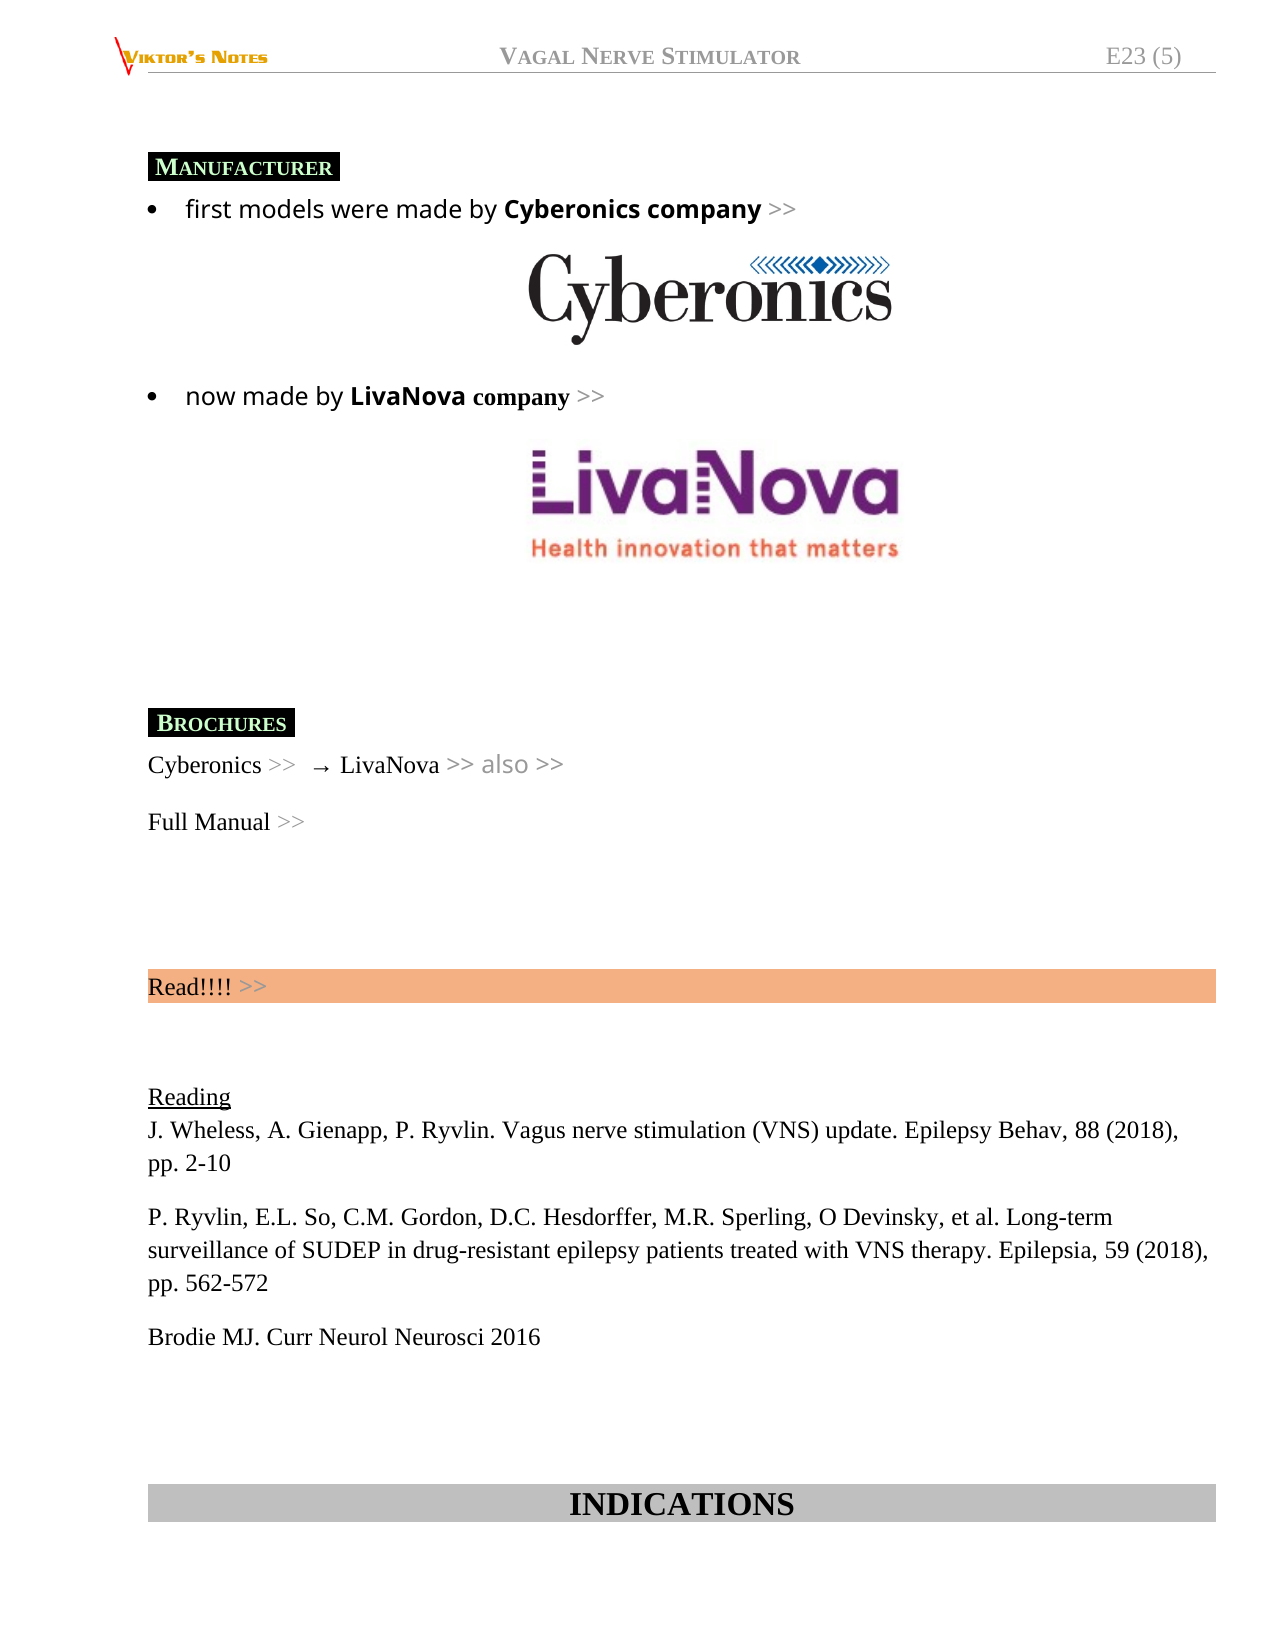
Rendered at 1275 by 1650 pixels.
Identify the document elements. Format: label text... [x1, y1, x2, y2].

text Full Manual >> [148, 807, 1216, 836]
text Read!!!! >> [148, 969, 1216, 1003]
text Indications [148, 1484, 1216, 1522]
text P. Ryvlin, E.L. So, C.M. Gordon, D.C. Hesdorffer, M.R. Sperling, O Devinsky, et al. Long-term surveillance of SUDEP in drug-resistant epilepsy patients treated with VNS therapy. Epilepsia, 59 (2018), pp. 562-572 [148, 1202, 1216, 1297]
text Cyberonics >> → LivaNova >> also >> [148, 747, 1216, 781]
picture [112, 37, 269, 78]
text Brodie MJ. Curr Neurol Neurosci 2016 [148, 1322, 1216, 1351]
list first models were made by Cyberonics company >> [148, 191, 1216, 226]
text Manufacturer [148, 152, 340, 181]
picture [522, 251, 898, 354]
text Reading J. Wheless, A. Gienapp, P. Ryvlin. Vagus nerve stimulation (VNS) update. Epilepsy Behav, 88 (2018), pp. 2-10 [148, 1082, 1216, 1177]
list now made by LivaNova company >> [148, 379, 1216, 413]
picture [522, 439, 914, 575]
text Brochures [148, 708, 295, 737]
